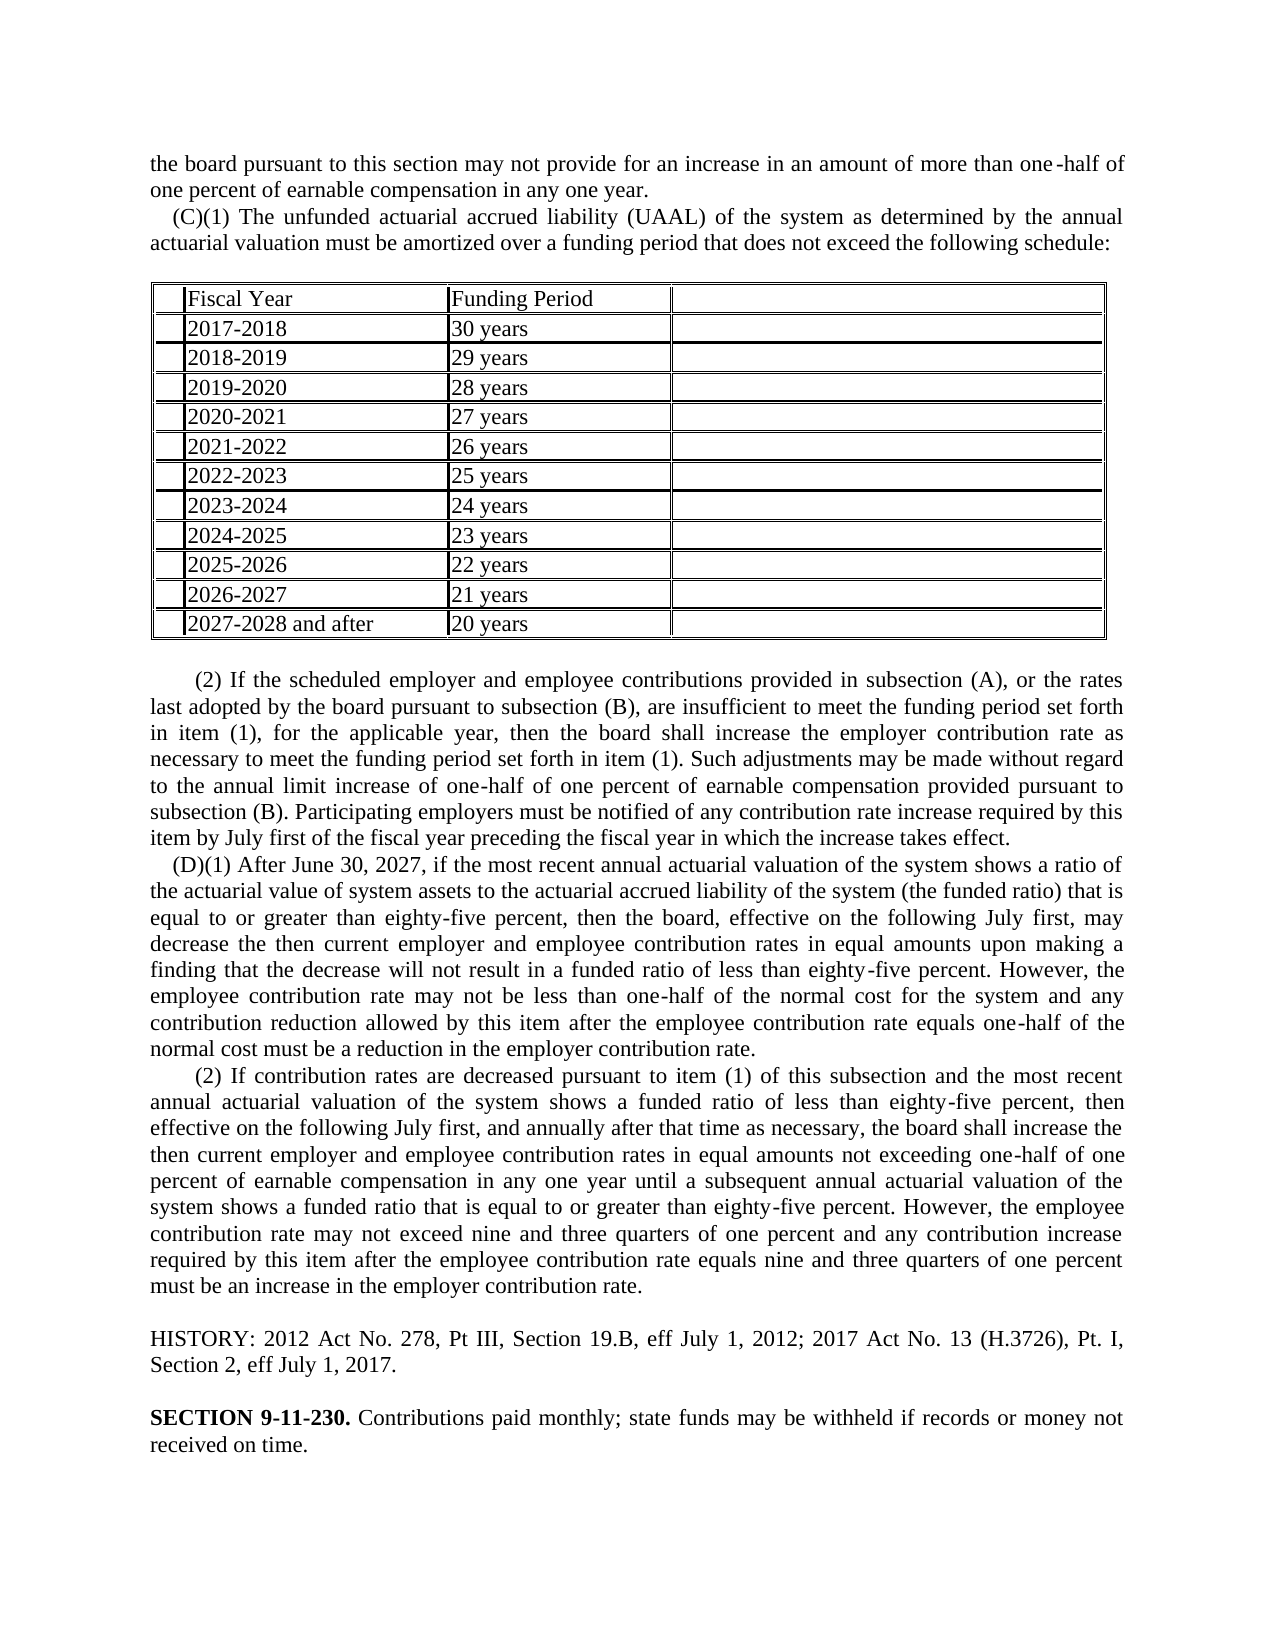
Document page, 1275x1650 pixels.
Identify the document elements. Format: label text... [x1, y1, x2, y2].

table_cell 24 years [450, 492, 670, 518]
table_cell 30 years [450, 315, 670, 341]
table_cell [673, 400, 1104, 430]
table_cell 2025-2026 [186, 552, 447, 578]
text (2) If contribution rates are decreased pursuant to item (1) of this subsection and the most recent annual actuarial valuation of the system shows a funded ratio of less than eighty-five percent, then effective on the following July first, and annually after that time as necessary, the board shall increase the then current employer and employee contribution rates in equal amounts not exceeding one-half of one percent of earnable compensation in any one year until a subsequent annual actuarial valuation of the system shows a funded ratio that is equal to or greater than eighty-five percent. However, the employee contribution rate may not exceed nine and three quarters of one percent and any contribution increase required by this item after the employee contribution rate equals nine and three quarters of one percent must be an increase in the employer contribution rate. [150, 1062, 1125, 1299]
table_cell [673, 459, 1104, 489]
table_cell 2020-2021 [186, 404, 447, 430]
table_cell [152, 430, 184, 459]
table_cell [671, 607, 1104, 637]
table_cell [154, 459, 183, 489]
table_cell 2026-2027 [186, 581, 447, 607]
table_cell 28 years [450, 374, 670, 400]
table_cell [671, 371, 1105, 400]
table_cell 25 years [450, 463, 670, 489]
table_cell [673, 519, 1104, 548]
table_cell [671, 285, 1104, 311]
table_cell [154, 519, 183, 548]
table_cell [154, 311, 183, 341]
table_cell [671, 430, 1105, 459]
table_cell [154, 548, 183, 578]
table_cell [673, 548, 1104, 578]
table_cell [154, 341, 183, 371]
table_cell [154, 400, 183, 430]
table_cell [152, 578, 184, 607]
table_cell 2021-2022 [186, 433, 447, 459]
table_cell 27 years [450, 404, 670, 430]
table_cell 21 years [450, 581, 670, 607]
table_cell [154, 489, 183, 518]
table_cell Funding Period [448, 285, 671, 311]
text (C)(1) The unfunded actuarial accrued liability (UAAL) of the system as determined by the annual actuarial valuation must be amortized over a funding period that does not exceed the following schedule: [150, 203, 1125, 255]
table_cell 20 years [448, 611, 671, 637]
table_cell [671, 578, 1105, 607]
table_cell [154, 607, 184, 637]
table_cell 2023-2024 [186, 492, 447, 518]
table_cell [673, 489, 1104, 518]
table_cell 2024-2025 [186, 522, 447, 548]
table_cell [154, 285, 184, 311]
table_cell 2027-2028 and after [184, 611, 448, 637]
table_cell 23 years [450, 522, 670, 548]
text (2) If the scheduled employer and employee contributions provided in subsection (A), or the rates last adopted by the board pursuant to subsection (B), are insufficient to meet the funding period set forth in item (1), for the applicable year, then the board shall increase the employer contribution rate as necessary to meet the funding period set forth in item (1). Such adjustments may be made without regard to the annual limit increase of one-half of one percent of earnable compensation provided pursuant to subsection (B). Participating employers must be notified of any contribution rate increase required by this item by July first of the fiscal year preceding the fiscal year in which the increase takes effect. [150, 666, 1125, 851]
text (D)(1) After June 30, 2027, if the most recent annual actuarial valuation of the system shows a ratio of the actuarial value of system assets to the actuarial accrued liability of the system (the funded ratio) that is equal to or greater than eighty-five percent, then the board, effective on the following July first, may decrease the then current employer and employee contribution rates in equal amounts upon making a finding that the decrease will not result in a funded ratio of less than eighty-five percent. However, the employee contribution rate may not be less than one-half of the normal cost for the system and any contribution reduction allowed by this item after the employee contribution rate equals one-half of the normal cost must be a reduction in the employer contribution rate. [150, 851, 1125, 1062]
table_cell 2017-2018 [186, 315, 447, 341]
table_cell [152, 371, 184, 400]
text SECTION 9-11-230. Contributions paid monthly; state funds may be withheld if records or money not received on time. [150, 1404, 1125, 1457]
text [150, 150, 1125, 203]
table_cell 26 years [450, 433, 670, 459]
table_cell 29 years [450, 344, 670, 371]
table_cell 22 years [450, 552, 670, 578]
text HISTORY: 2012 Act No. 278, Pt III, Section 19.B, eff July 1, 2012; 2017 Act No. 13 (H.3726), Pt. I, Section 2, eff July 1, 2017. [150, 1325, 1125, 1378]
table_cell 2022-2023 [186, 463, 447, 489]
table_cell 2018-2019 [186, 344, 447, 371]
table_cell 2019-2020 [186, 374, 447, 400]
table_cell [673, 341, 1104, 371]
table_cell Fiscal Year [184, 283, 448, 311]
table_cell [673, 311, 1104, 341]
